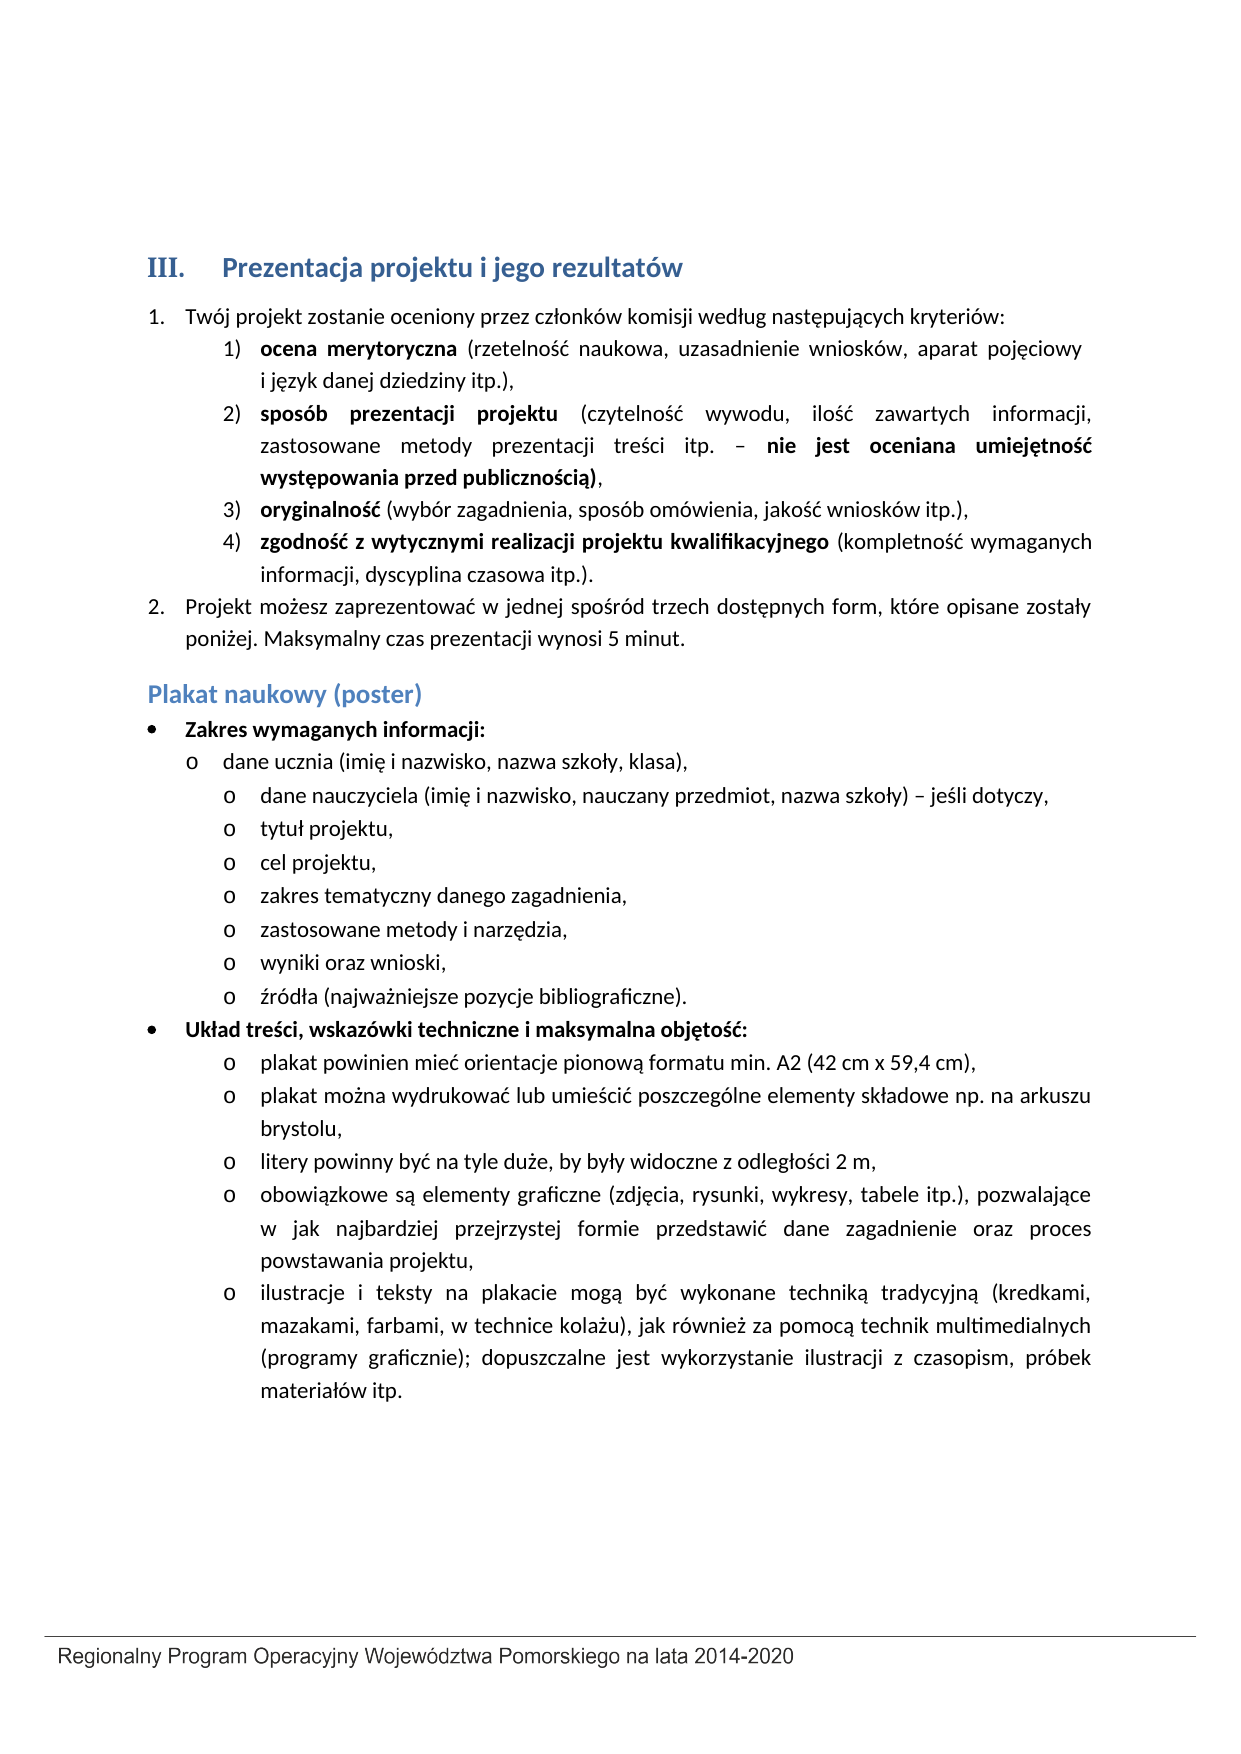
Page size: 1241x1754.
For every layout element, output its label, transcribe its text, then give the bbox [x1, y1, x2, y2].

list dane ucznia (imię i nazwisko, nazwa szkoły, klasa), [185, 747, 1092, 776]
list dane nauczyciela (imię i nazwisko, nauczany przedmiot, nazwa szkoły) – jeśli dotyczy, [223, 781, 1092, 810]
list zgodność z wytycznymi realizacji projektu kwalifikacyjnego (kompletność wymaganych informacji, dyscyplina czasowa itp.). [223, 527, 1092, 588]
list oryginalność (wybór zagadnienia, sposób omówienia, jakość wniosków itp.), [223, 495, 1092, 523]
picture [44, 1636, 1197, 1668]
list Zakres wymaganych informacji: [148, 715, 1092, 743]
list plakat powinien mieć orientacje pionową formatu min. A2 (42 cm x 59,4 cm), [223, 1048, 1092, 1077]
list tytuł projektu, [223, 814, 1092, 843]
list plakat można wydrukować lub umieścić poszczególne elementy składowe np. na arkuszu brystolu, [223, 1081, 1092, 1143]
list ocena merytoryczna (rzetelność naukowa, uzasadnienie wniosków, aparat pojęciowy i język danej dziedziny itp.), [223, 334, 1092, 394]
subtitle Plakat naukowy (poster) [148, 677, 1092, 710]
list Projekt możesz zaprezentować w jednej spośród trzech dostępnych form, które opisane zostały poniżej. Maksymalny czas prezentacji wynosi 5 minut. [148, 592, 1092, 652]
subtitle Prezentacja projektu i jego rezultatów [185, 249, 1092, 284]
list ilustracje i teksty na plakacie mogą być wykonane techniką tradycyjną (kredkami, mazakami, farbami, w technice kolażu), jak również za pomocą technik multimedialnych (programy graficznie); dopuszczalne jest wykorzystanie ilustracji z czasopism, próbek materiałów itp. [223, 1278, 1092, 1404]
list Twój projekt zostanie oceniony przez członków komisji według następujących kryteriów: [148, 302, 1092, 330]
list wyniki oraz wnioski, [223, 948, 1092, 978]
list sposób prezentacji projektu (czytelność wywodu, ilość zawartych informacji, zastosowane metody prezentacji treści itp. – nie jest oceniana umiejętność występowania przed publicznością), [223, 399, 1092, 491]
list zastosowane metody i narzędzia, [223, 915, 1092, 944]
list obowiązkowe są elementy graficzne (zdjęcia, rysunki, wykresy, tabele itp.), pozwalające w jak najbardziej przejrzystej formie przedstawić dane zagadnienie oraz proces powstawania projektu, [223, 1180, 1092, 1274]
list źródła (najważniejsze pozycje bibliograficzne). [223, 982, 1092, 1011]
list Układ treści, wskazówki techniczne i maksymalna objętość: [148, 1016, 1092, 1043]
list litery powinny być na tyle duże, by były widoczne z odległości 2 m, [223, 1147, 1092, 1176]
list zakres tematyczny danego zagadnienia, [223, 881, 1092, 911]
list cel projektu, [223, 848, 1092, 877]
